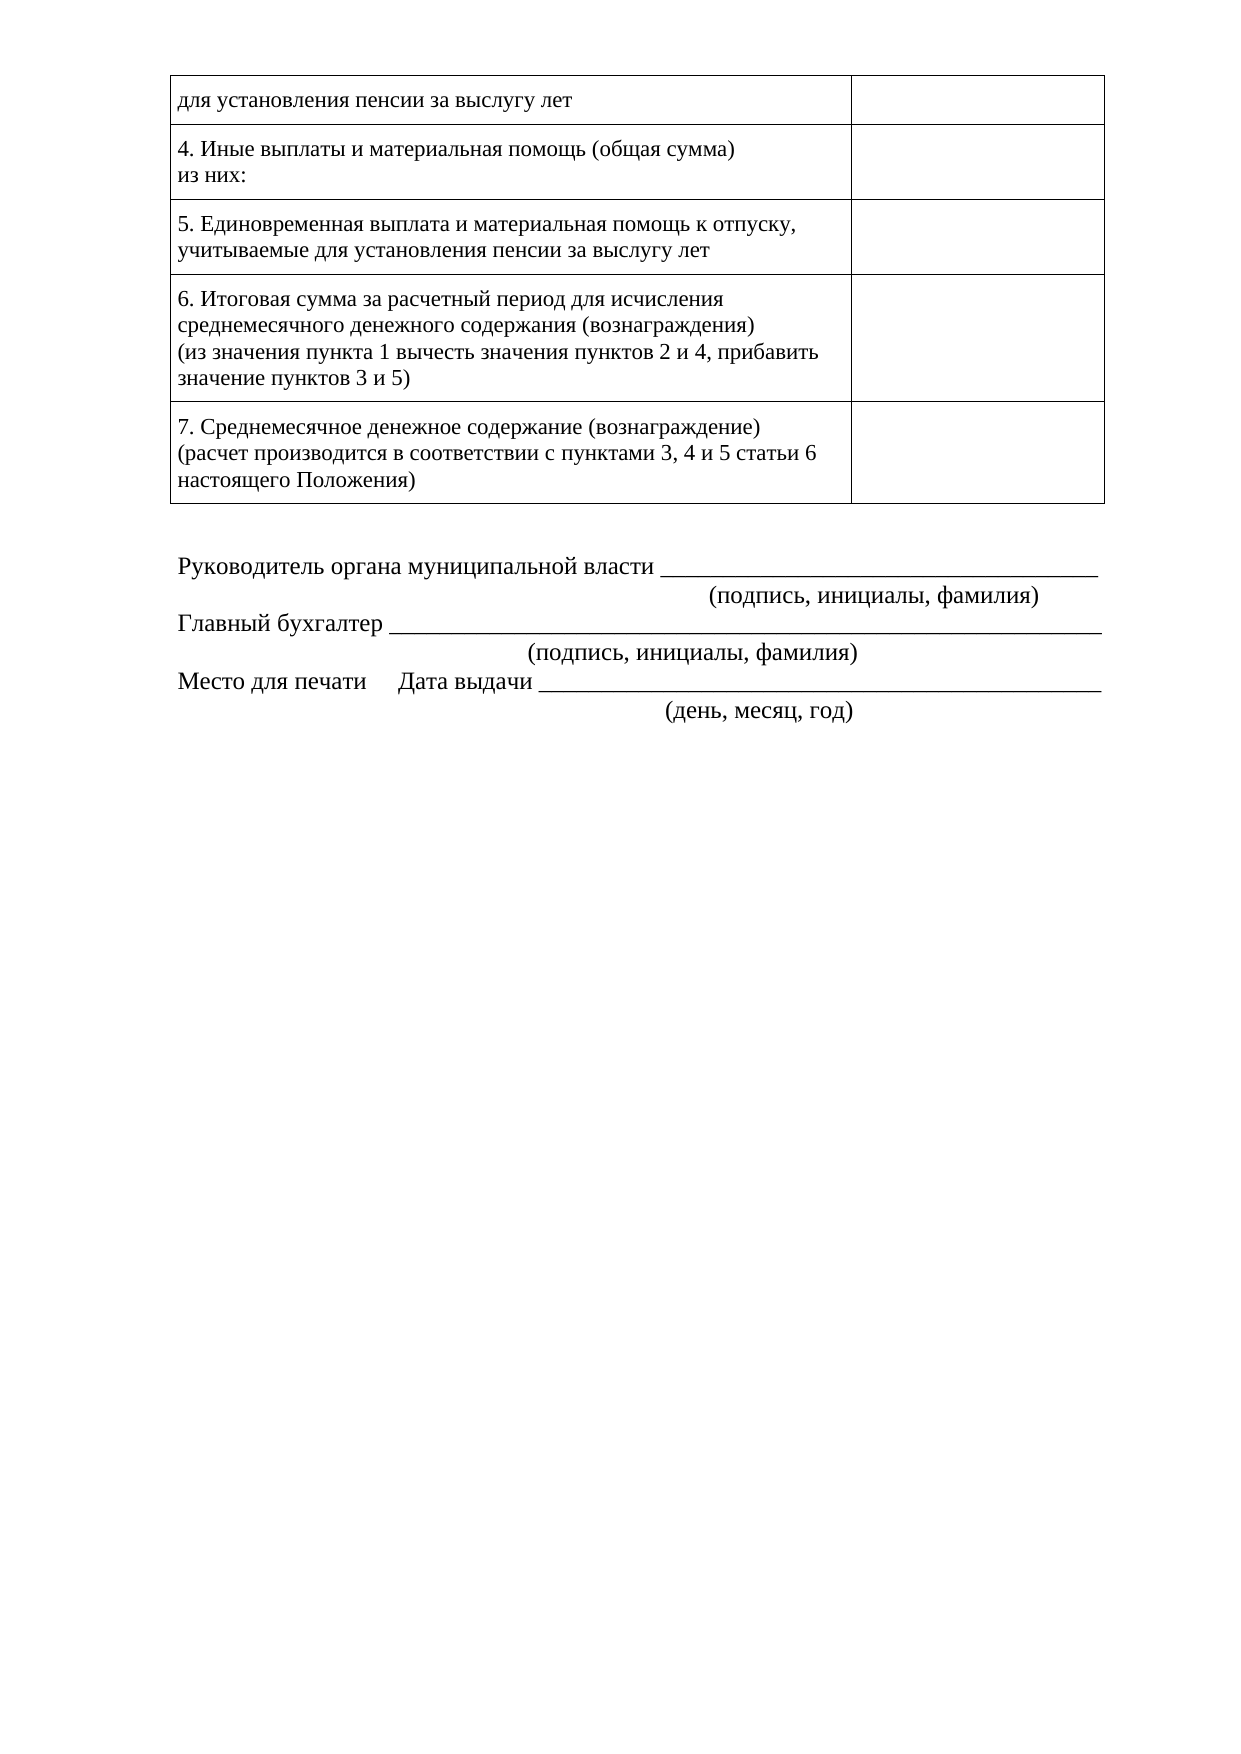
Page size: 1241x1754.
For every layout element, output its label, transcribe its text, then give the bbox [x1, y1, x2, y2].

text (день, месяц, год) [177, 695, 1152, 723]
text (подпись, инициалы, фамилия) [177, 637, 1152, 666]
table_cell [171, 76, 851, 123]
table_cell 4. Иные выплаты и материальная помощь (общая сумма) из них: [171, 125, 851, 198]
text Главный бухгалтер _________________________________________________________ [177, 608, 1152, 637]
table_cell [852, 76, 1104, 123]
table_cell 5. Единовременная выплата и материальная помощь к отпуску, учитываемые для установления пенсии за выслугу лет [171, 200, 851, 273]
table_cell [852, 275, 1104, 401]
table_cell [852, 125, 1104, 198]
table_cell [852, 200, 1104, 273]
text Руководитель органа муниципальной власти ___________________________________ [177, 551, 1152, 580]
table_cell 7. Среднемесячное денежное содержание (вознаграждение) (расчет производится в соответствии с пунктами 3, 4 и 5 статьи 6 настоящего Положения) [171, 402, 851, 503]
text Место для печати Дата выдачи _____________________________________________ [177, 666, 1152, 695]
table_cell [852, 402, 1104, 503]
table_cell 6. Итоговая сумма за расчетный период для исчисления среднемесячного денежного содержания (вознаграждения) (из значения пункта 1 вычесть значения пунктов 2 и 4, прибавить значение пунктов 3 и 5) [171, 275, 851, 401]
text (подпись, инициалы, фамилия) [177, 580, 1152, 608]
